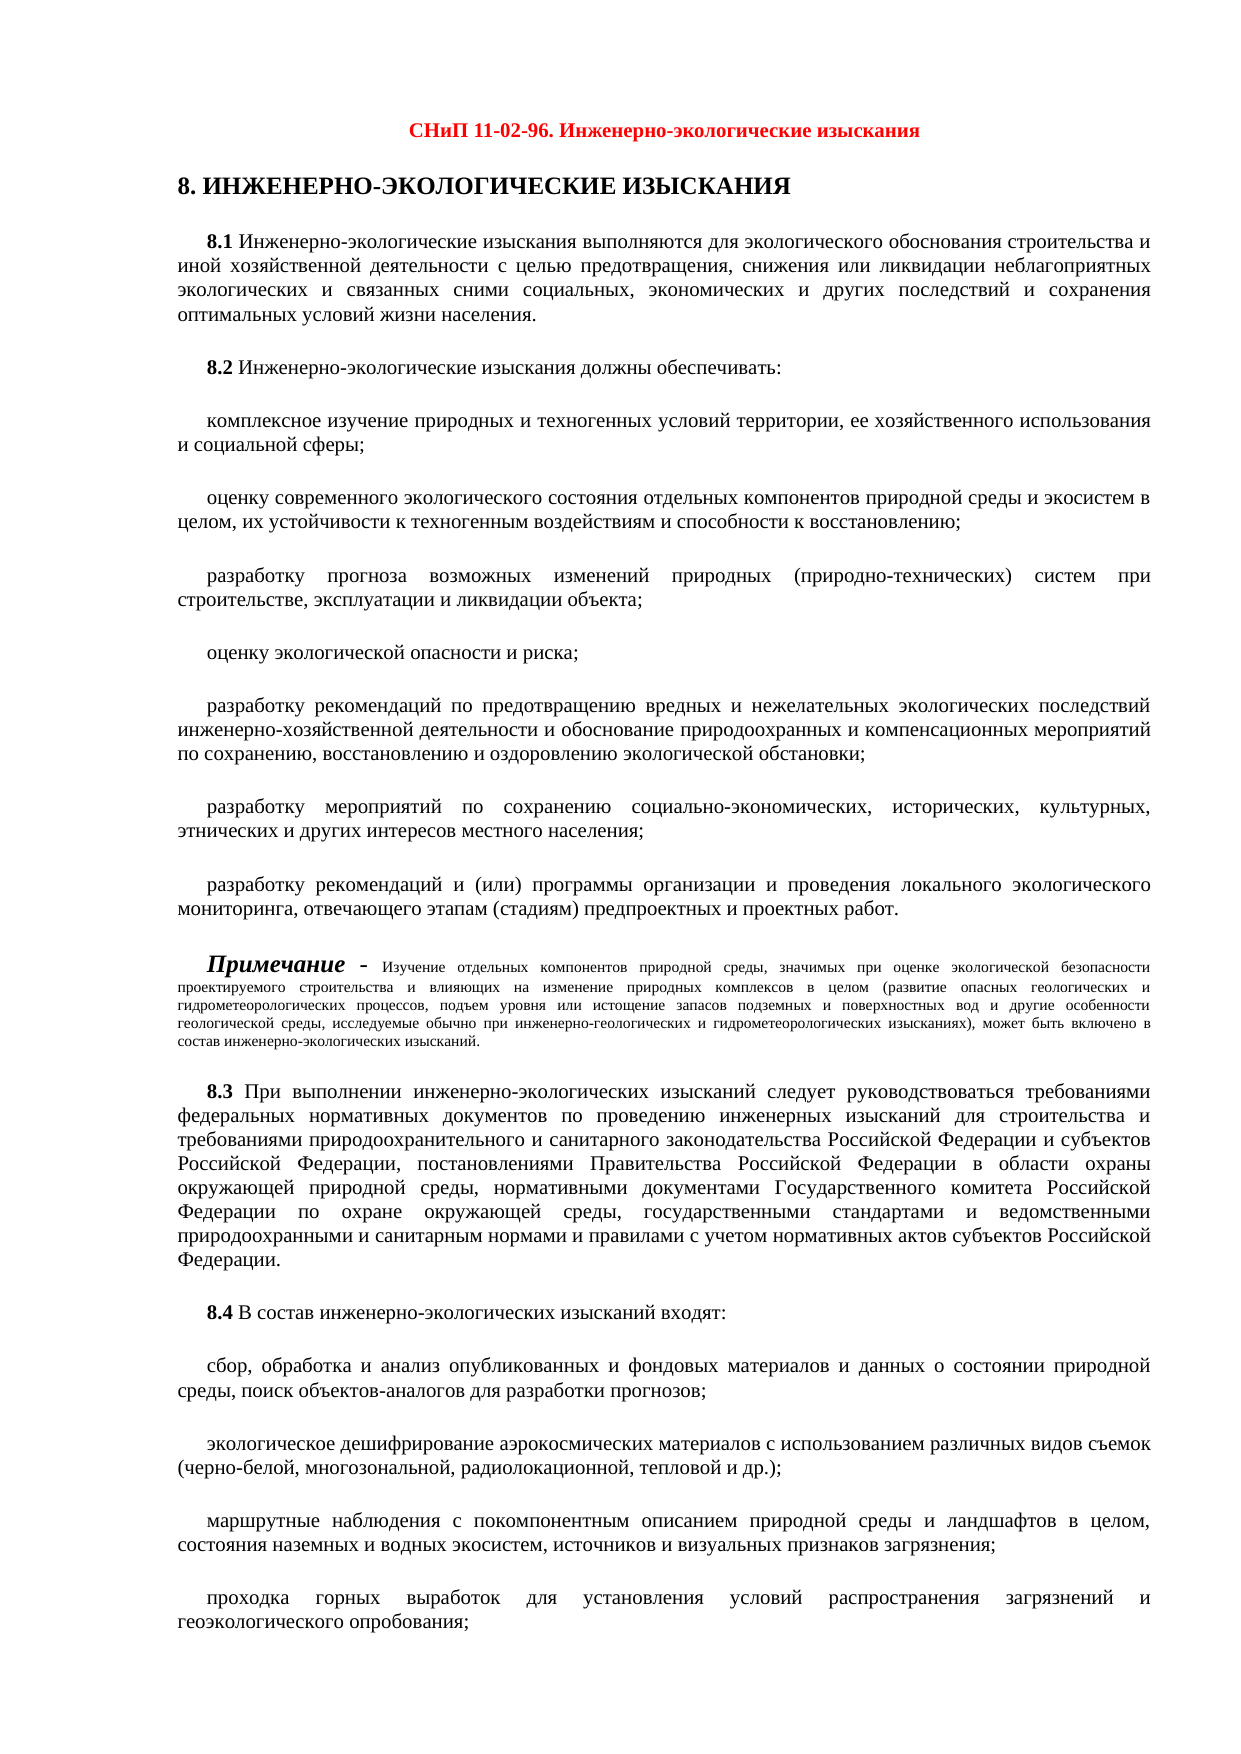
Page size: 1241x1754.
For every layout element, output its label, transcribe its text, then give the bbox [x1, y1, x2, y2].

text 8. ИНЖЕНЕРНО-ЭКОЛОГИЧЕСКИЕ ИЗЫСКАНИЯ [177, 171, 1152, 200]
text Примечание - Изучение отдельных компонентов природной среды, значимых при оценке экологической безопасности проектируемого строительства и влияющих на изменение природных комплексов в целом (развитие опасных геологических и гидрометеорологических процессов, подъем уровня или истощение запасов подземных и поверхностных вод и другие особенности геологической среды, исследуемые обычно при инженерно-геологических и гидрометеорологических изысканиях), может быть включено в состав инженерно-экологических изысканий. [177, 949, 1152, 1049]
text сбор, обработка и анализ опубликованных и фондовых материалов и данных о состоянии природной среды, поиск объектов-аналогов для разработки прогнозов; [177, 1353, 1152, 1402]
text 8.3 При выполнении инженерно-экологических изысканий следует руководствоваться требованиями федеральных нормативных документов по проведению инженерных изысканий для строительства и требованиями природоохранительного и санитарного законодательства Российской Федерации и субъектов Российской Федерации, постановлениями Правительства Российской Федерации в области охраны окружающей природной среды, нормативными документами Государственного комитета Российской Федерации по охране окружающей среды, государственными стандартами и ведомственными природоохранными и санитарным нормами и правилами с учетом нормативных актов субъектов Российской Федерации. [177, 1078, 1152, 1271]
text экологическое дешифрирование аэрокосмических материалов с использованием различных видов съемок (черно-белой, многозональной, радиолокационной, тепловой и др.); [177, 1431, 1152, 1479]
text 8.1 Инженерно-экологические изыскания выполняются для экологического обоснования строительства и иной хозяйственной деятельности с целью предотвращения, снижения или ликвидации неблагоприятных экологических и связанных сними социальных, экономических и других последствий и сохранения оптимальных условий жизни населения. [177, 229, 1152, 326]
text оценку современного экологического состояния отдельных компонентов природной среды и экосистем в целом, их устойчивости к техногенным воздействиям и способности к восстановлению; [177, 485, 1152, 533]
text проходка горных выработок для установления условий распространения загрязнений и геоэкологического опробования; [177, 1585, 1152, 1633]
text разработку рекомендаций по предотвращению вредных и нежелательных экологических последствий инженерно-хозяйственной деятельности и обоснование природоохранных и компенсационных мероприятий по сохранению, восстановлению и оздоровлению экологической обстановки; [177, 693, 1152, 765]
text 8.4 В состав инженерно-экологических изысканий входят: [177, 1300, 1152, 1324]
text маршрутные наблюдения с покомпонентным описанием природной среды и ландшафтов в целом, состояния наземных и водных экосистем, источников и визуальных признаков загрязнения; [177, 1508, 1152, 1556]
text разработку мероприятий по сохранению социально-экономических, исторических, культурных, этнических и других интересов местного населения; [177, 794, 1152, 842]
text СНиП 11-02-96. Инженерно-экологические изыскания [177, 118, 1152, 142]
text оценку экологической опасности и риска; [177, 640, 1152, 664]
text 8.2 Инженерно-экологические изыскания должны обеспечивать: [177, 355, 1152, 379]
text разработку рекомендаций и (или) программы организации и проведения локального экологического мониторинга, отвечающего этапам (стадиям) предпроектных и проектных работ. [177, 872, 1152, 920]
text комплексное изучение природных и техногенных условий территории, ее хозяйственного использования и социальной сферы; [177, 408, 1152, 456]
text разработку прогноза возможных изменений природных (природно-технических) систем при строительстве, эксплуатации и ликвидации объекта; [177, 562, 1152, 611]
